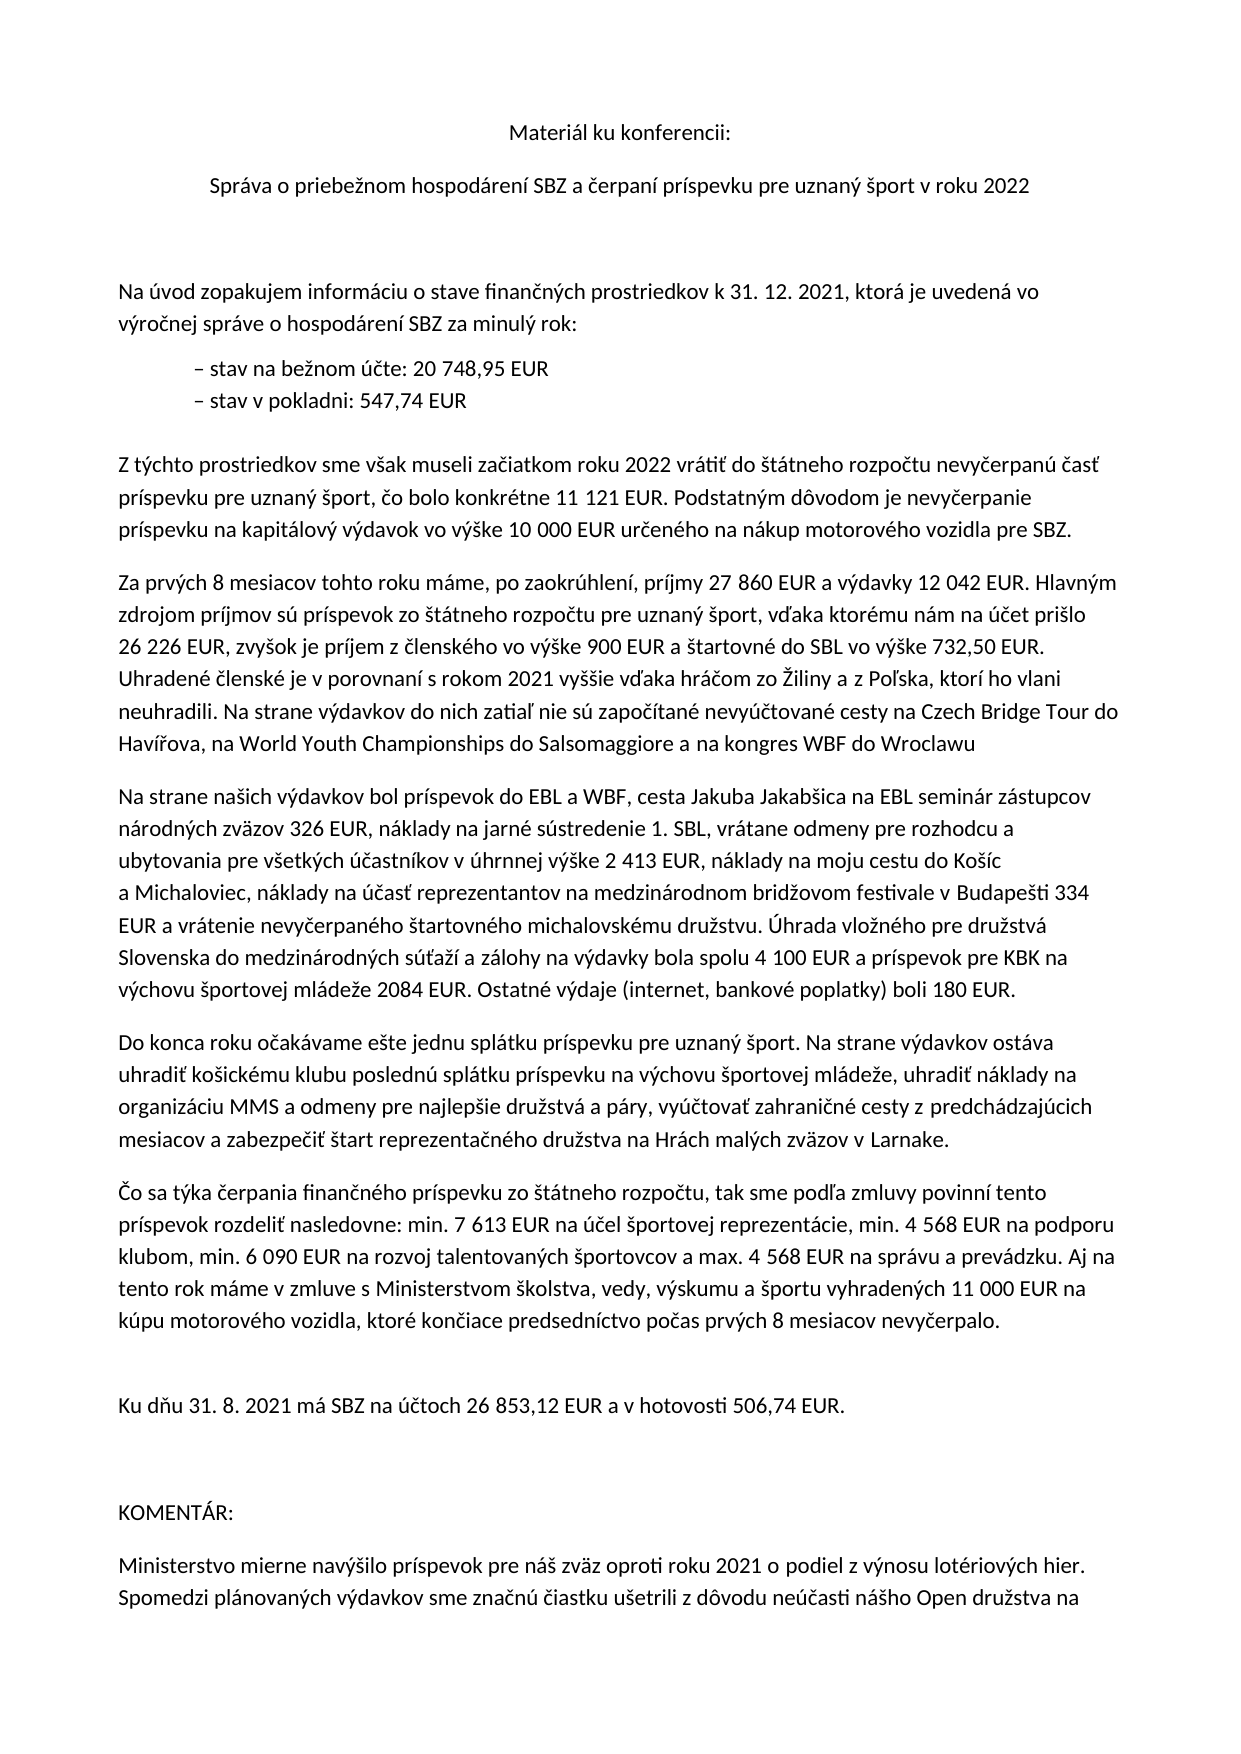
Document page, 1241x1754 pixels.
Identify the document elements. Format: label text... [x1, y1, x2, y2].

text Ku dňu 31. 8. 2021 má SBZ na účtoch 26 853,12 EUR a v hotovosti 506,74 EUR. [118, 1392, 1122, 1420]
text – stav v pokladni: 547,74 EUR [193, 386, 1122, 414]
text Materiál ku konferencii: [118, 118, 1122, 146]
text KOMENTÁR: [118, 1498, 1122, 1526]
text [118, 1551, 1122, 1611]
text Z týchto prostriedkov sme však museli začiatkom roku 2022 vrátiť do štátneho rozpočtu nevyčerpanú časť príspevku pre uznaný šport, čo bolo konkrétne 11 121 EUR. Podstatným dôvodom je nevyčerpanie príspevku na kapitálový výdavok vo výške 10 000 EUR určeného na nákup motorového vozidla pre SBZ. [118, 451, 1122, 543]
text Na úvod zopakujem informáciu o stave finančných prostriedkov k 31. 12. 2021, ktorá je uvedená vo výročnej správe o hospodárení SBZ za minulý rok: [118, 277, 1122, 337]
text Do konca roku očakávame ešte jednu splátku príspevku pre uznaný šport. Na strane výdavkov ostáva uhradiť košickému klubu poslednú splátku príspevku na výchovu športovej mládeže, uhradiť náklady na organizáciu MMS a odmeny pre najlepšie družstvá a páry, vyúčtovať zahraničné cesty z predchádzajúcich mesiacov a zabezpečiť štart reprezentačného družstva na Hrách malých zväzov v Larnake. [118, 1028, 1122, 1153]
text Správa o priebežnom hospodárení SBZ a čerpaní príspevku pre uznaný šport v roku 2022 [118, 171, 1122, 199]
text Za prvých 8 mesiacov tohto roku máme, po zaokrúhlení, príjmy 27 860 EUR a výdavky 12 042 EUR. Hlavným zdrojom príjmov sú príspevok zo štátneho rozpočtu pre uznaný šport, vďaka ktorému nám na účet prišlo 26 226 EUR, zvyšok je príjem z členského vo výške 900 EUR a štartovné do SBL vo výške 732,50 EUR. Uhradené členské je v porovnaní s rokom 2021 vyššie vďaka hráčom zo Žiliny a z Poľska, ktorí ho vlani neuhradili. Na strane výdavkov do nich zatiaľ nie sú započítané nevyúčtované cesty na Czech Bridge Tour do Havířova, na World Youth Championships do Salsomaggiore a na kongres WBF do Wroclawu [118, 568, 1122, 757]
text Na strane našich výdavkov bol príspevok do EBL a WBF, cesta Jakuba Jakabšica na EBL seminár zástupcov národných zväzov 326 EUR, náklady na jarné sústredenie 1. SBL, vrátane odmeny pre rozhodcu a ubytovania pre všetkých účastníkov v úhrnnej výške 2 413 EUR, náklady na moju cestu do Košíc a Michaloviec, náklady na účasť reprezentantov na medzinárodnom bridžovom festivale v Budapešti 334 EUR a vrátenie nevyčerpaného štartovného michalovskému družstvu. Úhrada vložného pre družstvá Slovenska do medzinárodných súťaží a zálohy na výdavky bola spolu 4 100 EUR a príspevok pre KBK na výchovu športovej mládeže 2084 EUR. Ostatné výdaje (internet, bankové poplatky) boli 180 EUR. [118, 782, 1122, 1003]
text Čo sa týka čerpania finančného príspevku zo štátneho rozpočtu, tak sme podľa zmluvy povinní tento príspevok rozdeliť nasledovne: min. 7 613 EUR na účel športovej reprezentácie, min. 4 568 EUR na podporu klubom, min. 6 090 EUR na rozvoj talentovaných športovcov a max. 4 568 EUR na správu a prevádzku. Aj na tento rok máme v zmluve s Ministerstvom školstva, vedy, výskumu a športu vyhradených 11 000 EUR na kúpu motorového vozidla, ktoré končiace predsedníctvo počas prvých 8 mesiacov nevyčerpalo. [118, 1178, 1122, 1334]
text – stav na bežnom účte: 20 748,95 EUR [193, 354, 1122, 382]
